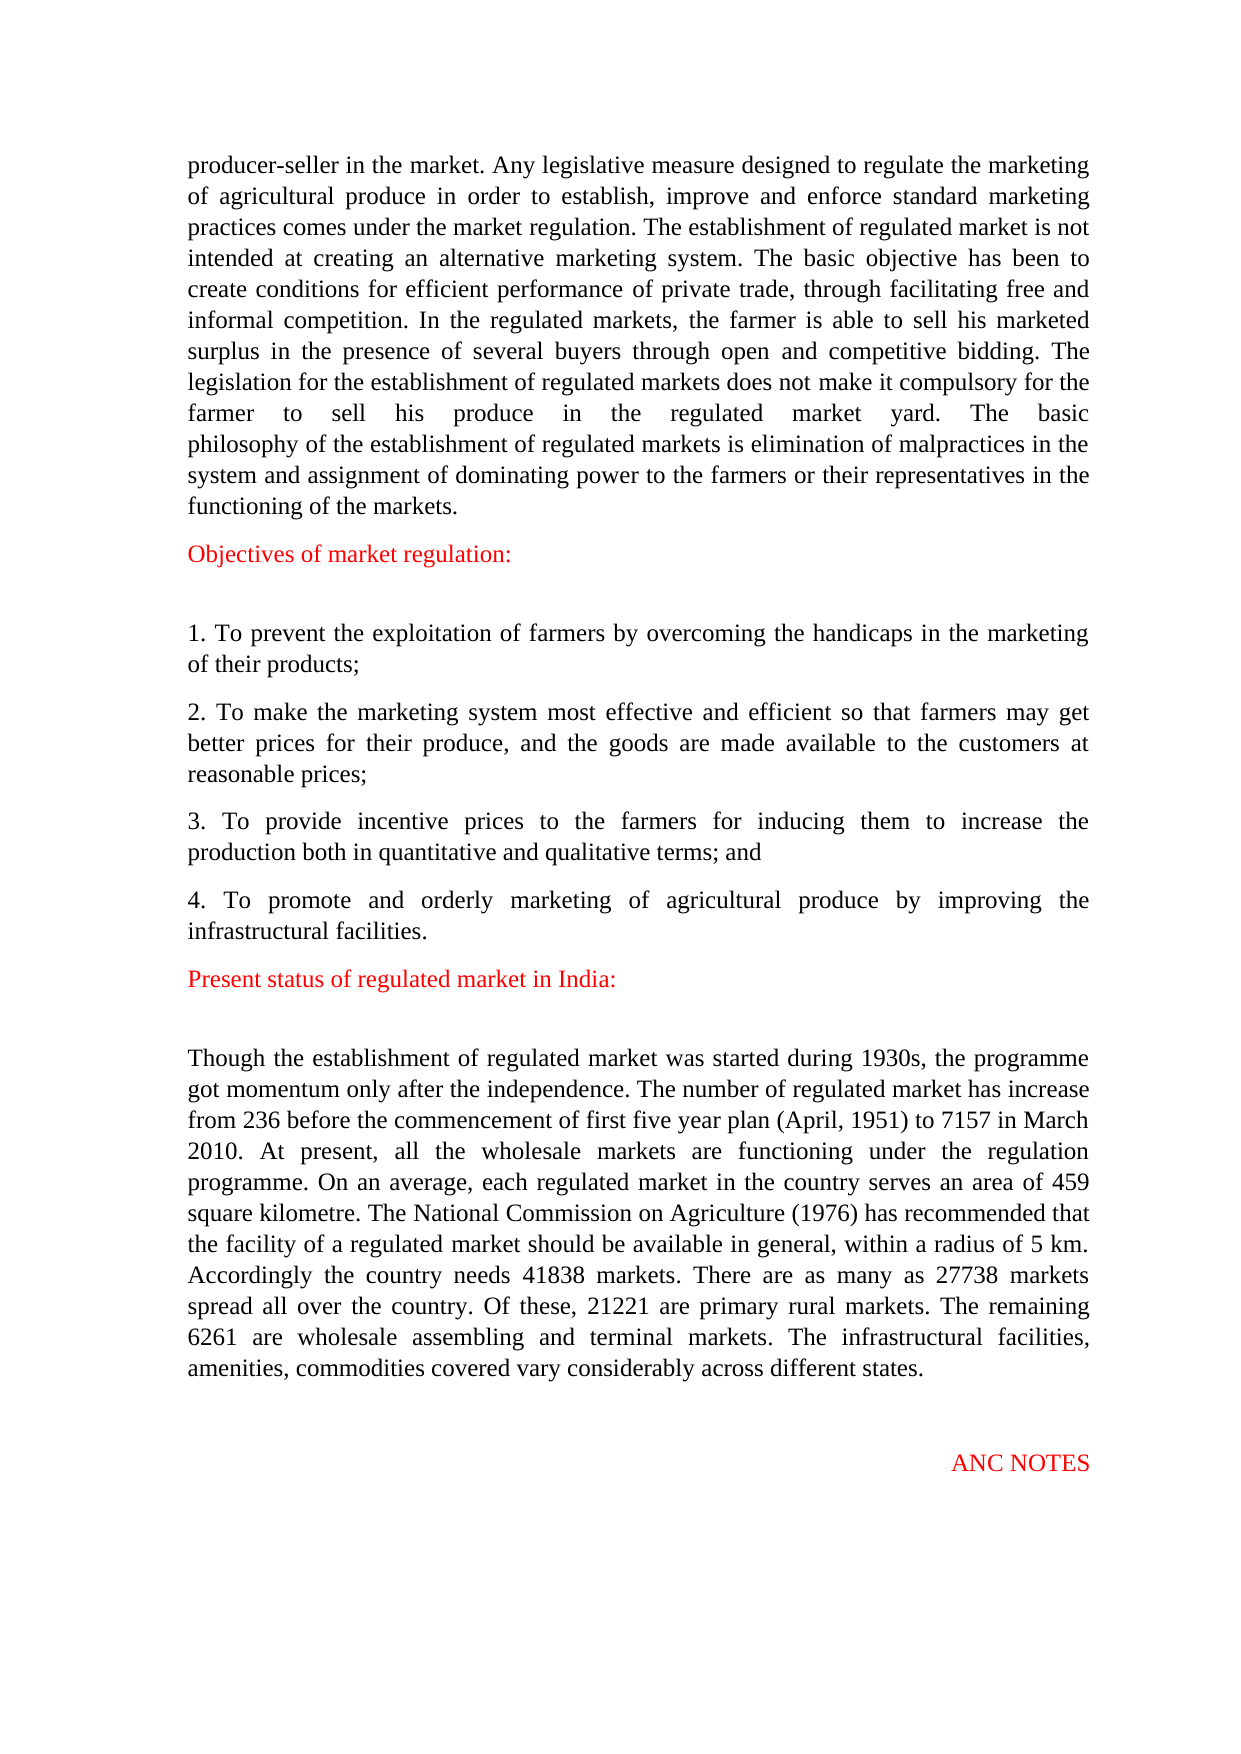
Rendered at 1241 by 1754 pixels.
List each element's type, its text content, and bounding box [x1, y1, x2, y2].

text 1. To prevent the exploitation of farmers by overcoming the handicaps in the marketing of their products; [187, 587, 1090, 678]
text 2. To make the marketing system most effective and efficient so that farmers may get better prices for their produce, and the goods are made available to the customers at reasonable prices; [187, 697, 1090, 787]
text Objectives of market regulation: [187, 539, 1090, 568]
text 3. To provide incentive prices to the farmers for inducing them to increase the production both in quantitative and qualitative terms; and [187, 806, 1090, 866]
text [187, 150, 1090, 520]
text Though the establishment of regulated market was started during 1930s, the programme got momentum only after the independence. The number of regulated market has increase from 236 before the commencement of first five year plan (April, 1951) to 7157 in March 2010. At present, all the wholesale markets are functioning under the regulation programme. On an average, each regulated market in the country serves an area of 459 square kilometre. The National Commission on Agriculture (1976) has recommended that the facility of a regulated market should be available in general, within a radius of 5 km. Accordingly the country needs 41838 markets. There are as many as 27738 markets spread all over the country. Of these, 21221 are primary rural markets. The remaining 6261 are wholesale assembling and terminal markets. The infrastructural facilities, amenities, commodities covered vary considerably across different states. [187, 1012, 1090, 1382]
text 4. To promote and orderly marketing of agricultural produce by improving the infrastructural facilities. [187, 885, 1090, 945]
text Present status of regulated market in India: [187, 964, 1090, 993]
text ANC NOTES [187, 1448, 1090, 1477]
